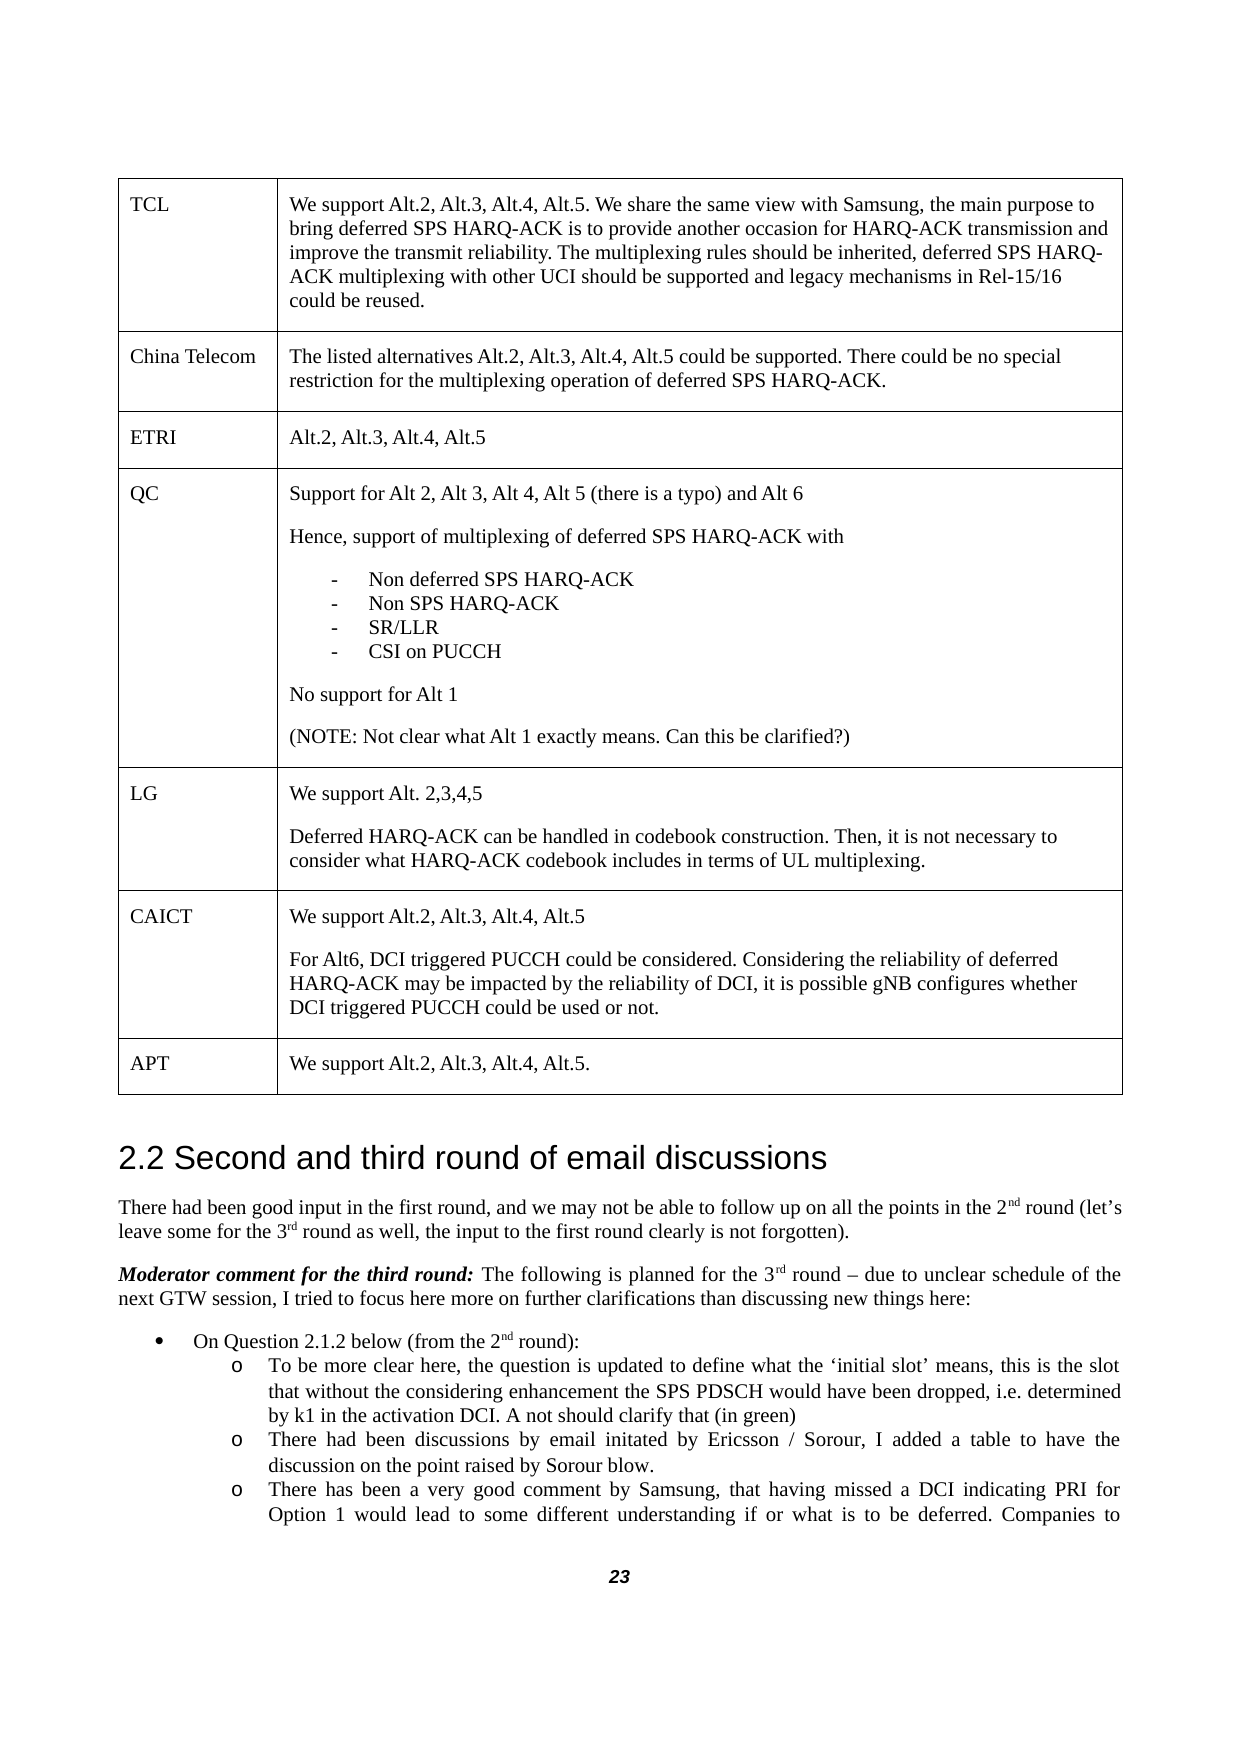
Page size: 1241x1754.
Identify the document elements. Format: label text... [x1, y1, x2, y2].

table_cell LG [119, 768, 277, 890]
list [231, 1477, 1122, 1526]
text There had been good input in the first round, and we may not be able to follow up on all the points in the 2nd round (let’s leave some for the 3rd round as well, the input to the first round clearly is not forgotten). [118, 1195, 1122, 1243]
table_cell We support Alt.2, Alt.3, Alt.4, Alt.5. [278, 1039, 1122, 1094]
table_cell Alt.2, Alt.3, Alt.4, Alt.5 [278, 412, 1122, 467]
table_cell QC [119, 469, 277, 767]
subtitle 2.2 Second and third round of email discussions [118, 1138, 1122, 1176]
table_cell APT [119, 1039, 277, 1094]
list To be more clear here, the question is updated to define what the ‘initial slot’ means, this is the slot that without the considering enhancement the SPS PDSCH would have been dropped, i.e. determined by k1 in the activation DCI. A not should clarify that (in green) [231, 1353, 1122, 1427]
table_cell We support Alt. 2,3,4,5 Deferred HARQ-ACK can be handled in codebook construction. Then, it is not necessary to consider what HARQ-ACK codebook includes in terms of UL multiplexing. [278, 768, 1122, 890]
text Moderator comment for the third round: The following is planned for the 3rd round – due to unclear schedule of the next GTW session, I tried to focus here more on further clarifications than discussing new things here: [118, 1262, 1122, 1310]
table_cell CAICT [119, 891, 277, 1038]
table_cell Support for Alt 2, Alt 3, Alt 4, Alt 5 (there is a typo) and Alt 6 Hence, support of multiplexing of deferred SPS HARQ-ACK with Non deferred SPS HARQ-ACK Non SPS HARQ-ACK SR/LLR CSI on PUCCH No support for Alt 1 (NOTE: Not clear what Alt 1 exactly means. Can this be clarified?) [278, 469, 1122, 767]
table_cell ETRI [119, 412, 277, 467]
table_cell We support Alt.2, Alt.3, Alt.4, Alt.5. We share the same view with Samsung, the main purpose to bring deferred SPS HARQ-ACK is to provide another occasion for HARQ-ACK transmission and improve the transmit reliability. The multiplexing rules should be inherited, deferred SPS HARQ-ACK multiplexing with other UCI should be supported and legacy mechanisms in Rel-15/16 could be reused. [278, 179, 1122, 331]
list There had been discussions by email initated by Ericsson / Sorour, I added a table to have the discussion on the point raised by Sorour blow. [231, 1427, 1122, 1477]
list On Question 2.1.2 below (from the 2nd round): [156, 1329, 1122, 1353]
table_cell We support Alt.2, Alt.3, Alt.4, Alt.5 For Alt6, DCI triggered PUCCH could be considered. Considering the reliability of deferred HARQ-ACK may be impacted by the reliability of DCI, it is possible gNB configures whether DCI triggered PUCCH could be used or not. [278, 891, 1122, 1038]
table_cell The listed alternatives Alt.2, Alt.3, Alt.4, Alt.5 could be supported. There could be no special restriction for the multiplexing operation of deferred SPS HARQ-ACK. [278, 332, 1122, 411]
table_cell China Telecom [119, 332, 277, 411]
table_cell TCL [119, 179, 277, 331]
